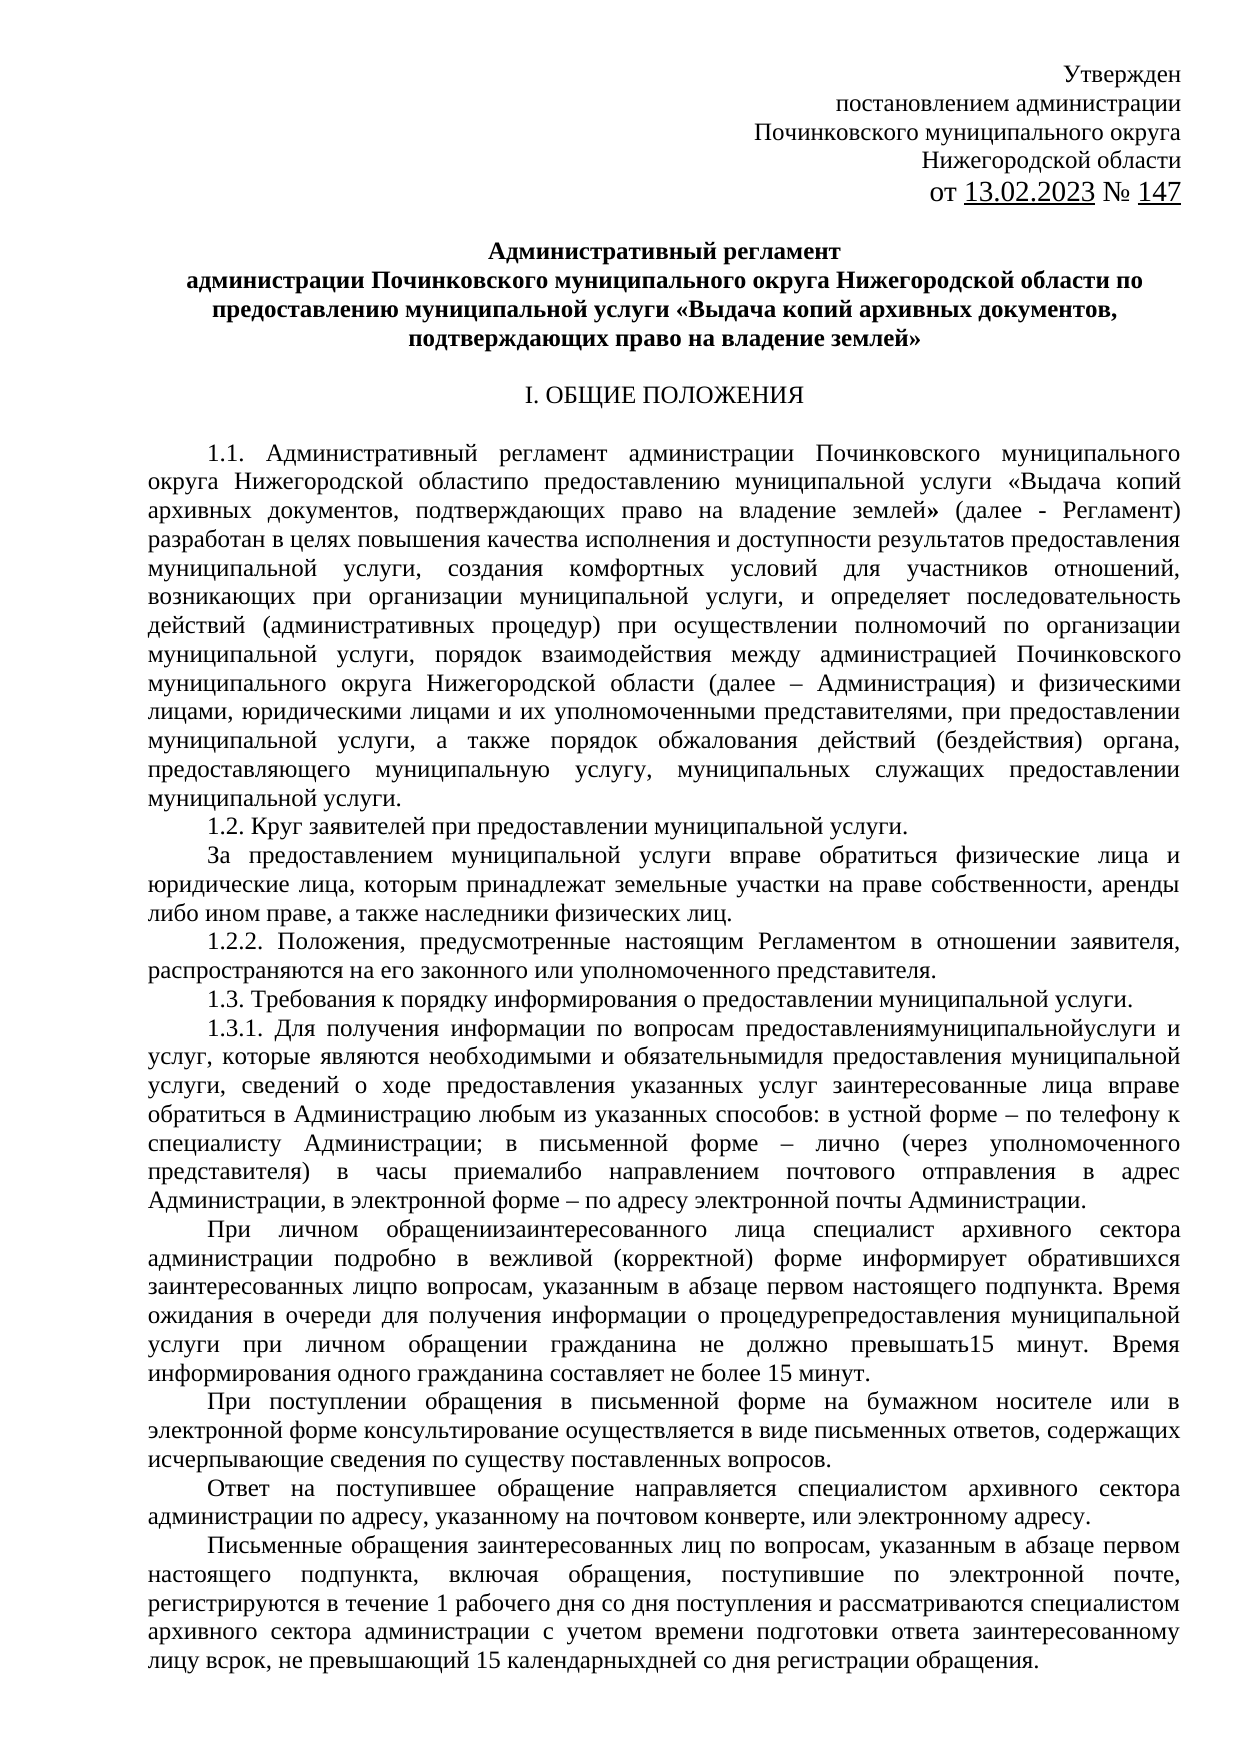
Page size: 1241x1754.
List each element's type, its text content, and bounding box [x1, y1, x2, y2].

text Нижегородской области [148, 145, 1181, 174]
text При личном обращениизаинтересованного лица специалист архивного сектора администрации подробно в вежливой (корректной) форме информирует обратившихся заинтересованных лицпо вопросам, указанным в абзаце первом настоящего подпункта. Время ожидания в очереди для получения информации о процедурепредоставления муниципальной услуги при личном обращении гражданина не должно превышать15 минут. Время информирования одного гражданина составляет не более 15 минут. [148, 1214, 1181, 1386]
text Административный регламент [148, 236, 1181, 265]
text администрации Починковского муниципального округа Нижегородской области по предоставлению муниципальной услуги «Выдача копий архивных документов, подтверждающих право на владение землей» [148, 265, 1181, 351]
text постановлением администрации [148, 88, 1181, 117]
text Утвержден [148, 59, 1181, 88]
text Письменные обращения заинтересованных лиц по вопросам, указанным в абзаце первом настоящего подпункта, включая обращения, поступившие по электронной почте, регистрируются в течение 1 рабочего дня со дня поступления и рассматриваются специалистом архивного сектора администрации с учетом времени подготовки ответа заинтересованному лицу всрок, не превышающий 15 календарныхдней со дня регистрации обращения. [148, 1530, 1181, 1674]
text Ответ на поступившее обращение направляется специалистом архивного сектора администрации по адресу, указанному на почтовом конверте, или электронному адресу. [148, 1473, 1181, 1530]
text от 13.02.2023 № 147 [148, 174, 1181, 208]
text 1.3. Требования к порядку информирования о предоставлении муниципальной услуги. [148, 984, 1181, 1013]
text 1.2. Круг заявителей при предоставлении муниципальной услуги. [148, 811, 1181, 840]
text 1.3.1. Для получения информации по вопросам предоставлениямуниципальнойуслуги и услуг, которые являются необходимыми и обязательнымидля предоставления муниципальной услуги, сведений о ходе предоставления указанных услуг заинтересованные лица вправе обратиться в Администрацию любым из указанных способов: в устной форме – по телефону к специалисту Администрации; в письменной форме – лично (через уполномоченного представителя) в часы приемалибо направлением почтового отправления в адрес Администрации, в электронной форме – по адресу электронной почты Администрации. [148, 1013, 1181, 1214]
text I. ОБЩИЕ ПОЛОЖЕНИЯ [148, 380, 1181, 409]
text Починковского муниципального округа [148, 117, 1181, 145]
text При поступлении обращения в письменной форме на бумажном носителе или в электронной форме консультирование осуществляется в виде письменных ответов, содержащих исчерпывающие сведения по существу поставленных вопросов. [148, 1386, 1181, 1473]
text За предоставлением муниципальной услуги вправе обратиться физические лица и юридические лица, которым принадлежат земельные участки на праве собственности, аренды либо ином праве, а также наследники физических лиц. [148, 840, 1181, 926]
text 1.1. Административный регламент администрации Починковского муниципального округа Нижегородской областипо предоставлению муниципальной услуги «Выдача копий архивных документов, подтверждающих право на владение землей» (далее - Регламент) разработан в целях повышения качества исполнения и доступности результатов предоставления муниципальной услуги, создания комфортных условий для участников отношений, возникающих при организации муниципальной услуги, и определяет последовательность действий (административных процедур) при осуществлении полномочий по организации муниципальной услуги, порядок взаимодействия между администрацией Починковского муниципального округа Нижегородской области (далее – Администрация) и физическими лицами, юридическими лицами и их уполномоченными представителями, при предоставлении муниципальной услуги, а также порядок обжалования действий (бездействия) органа, предоставляющего муниципальную услугу, муниципальных служащих предоставлении муниципальной услуги. [148, 438, 1181, 811]
text 1.2.2. Положения, предусмотренные настоящим Регламентом в отношении заявителя, распространяются на его законного или уполномоченного представителя. [148, 926, 1181, 984]
